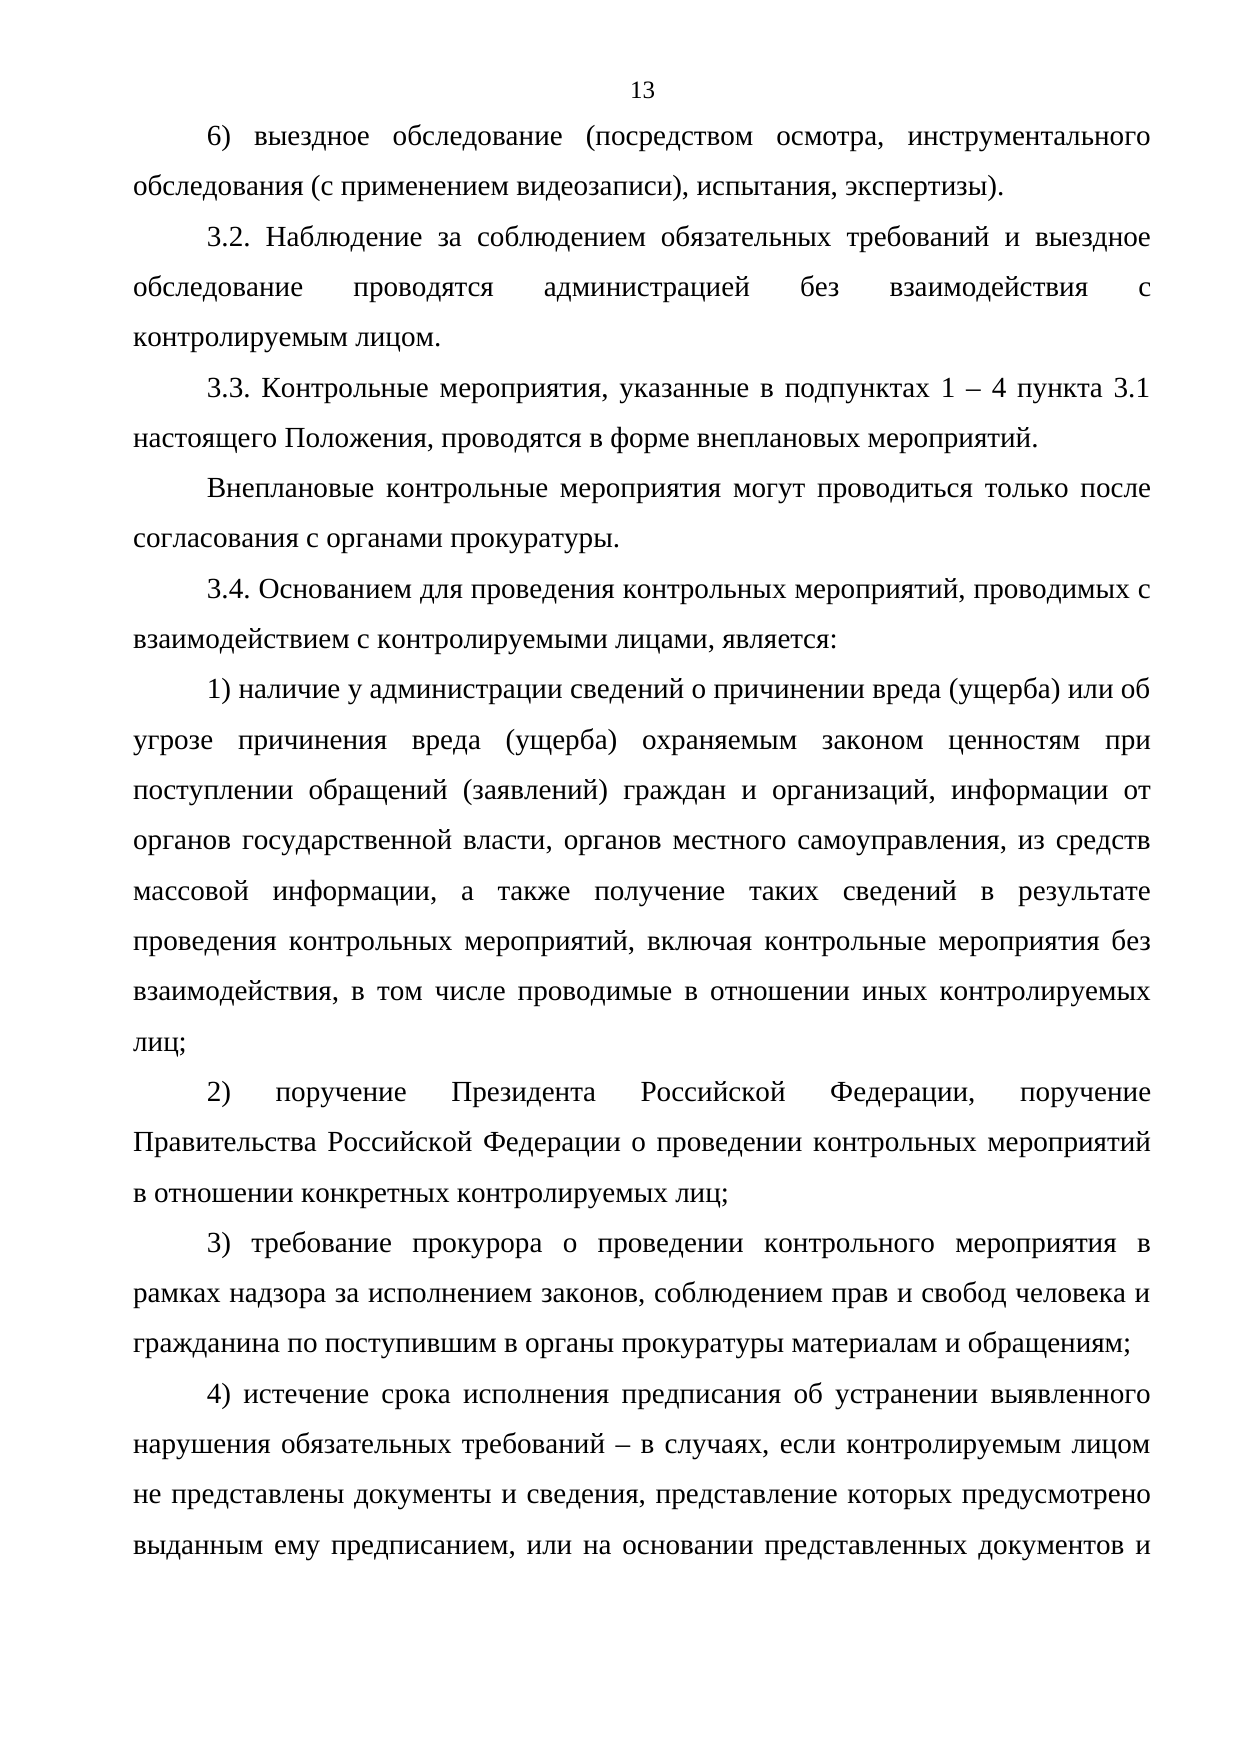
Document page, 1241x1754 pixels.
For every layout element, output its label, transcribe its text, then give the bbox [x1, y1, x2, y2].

text Внеплановые контрольные мероприятия могут проводиться только после согласования с органами прокуратуры. [133, 470, 1152, 554]
text 1) наличие у администрации сведений о причинении вреда (ущерба) или об угрозе причинения вреда (ущерба) охраняемым законом ценностям при поступлении обращений (заявлений) граждан и организаций, информации от органов государственной власти, органов местного самоуправления, из средств массовой информации, а также получение таких сведений в результате проведения контрольных мероприятий, включая контрольные мероприятия без взаимодействия, в том числе проводимые в отношении иных контролируемых лиц; [133, 672, 1152, 1057]
text 3.3. Контрольные мероприятия, указанные в подпунктах 1 – 4 пункта 3.1 настоящего Положения, проводятся в форме внеплановых мероприятий. [133, 370, 1152, 453]
text 3.4. Основанием для проведения контрольных мероприятий, проводимых с взаимодействием с контролируемыми лицами, является: [133, 571, 1152, 655]
text 6) выездное обследование (посредством осмотра, инструментального обследования (с применением видеозаписи), испытания, экспертизы). [133, 118, 1152, 202]
text 3.2. Наблюдение за соблюдением обязательных требований и выездное обследование проводятся администрацией без взаимодействия с контролируемым лицом. [133, 219, 1152, 353]
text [133, 1376, 1152, 1560]
text 3) требование прокурора о проведении контрольного мероприятия в рамках надзора за исполнением законов, соблюдением прав и свобод человека и гражданина по поступившим в органы прокуратуры материалам и обращениям; [133, 1225, 1152, 1359]
text 2) поручение Президента Российской Федерации, поручение Правительства Российской Федерации о проведении контрольных мероприятий в отношении конкретных контролируемых лиц; [133, 1074, 1152, 1208]
